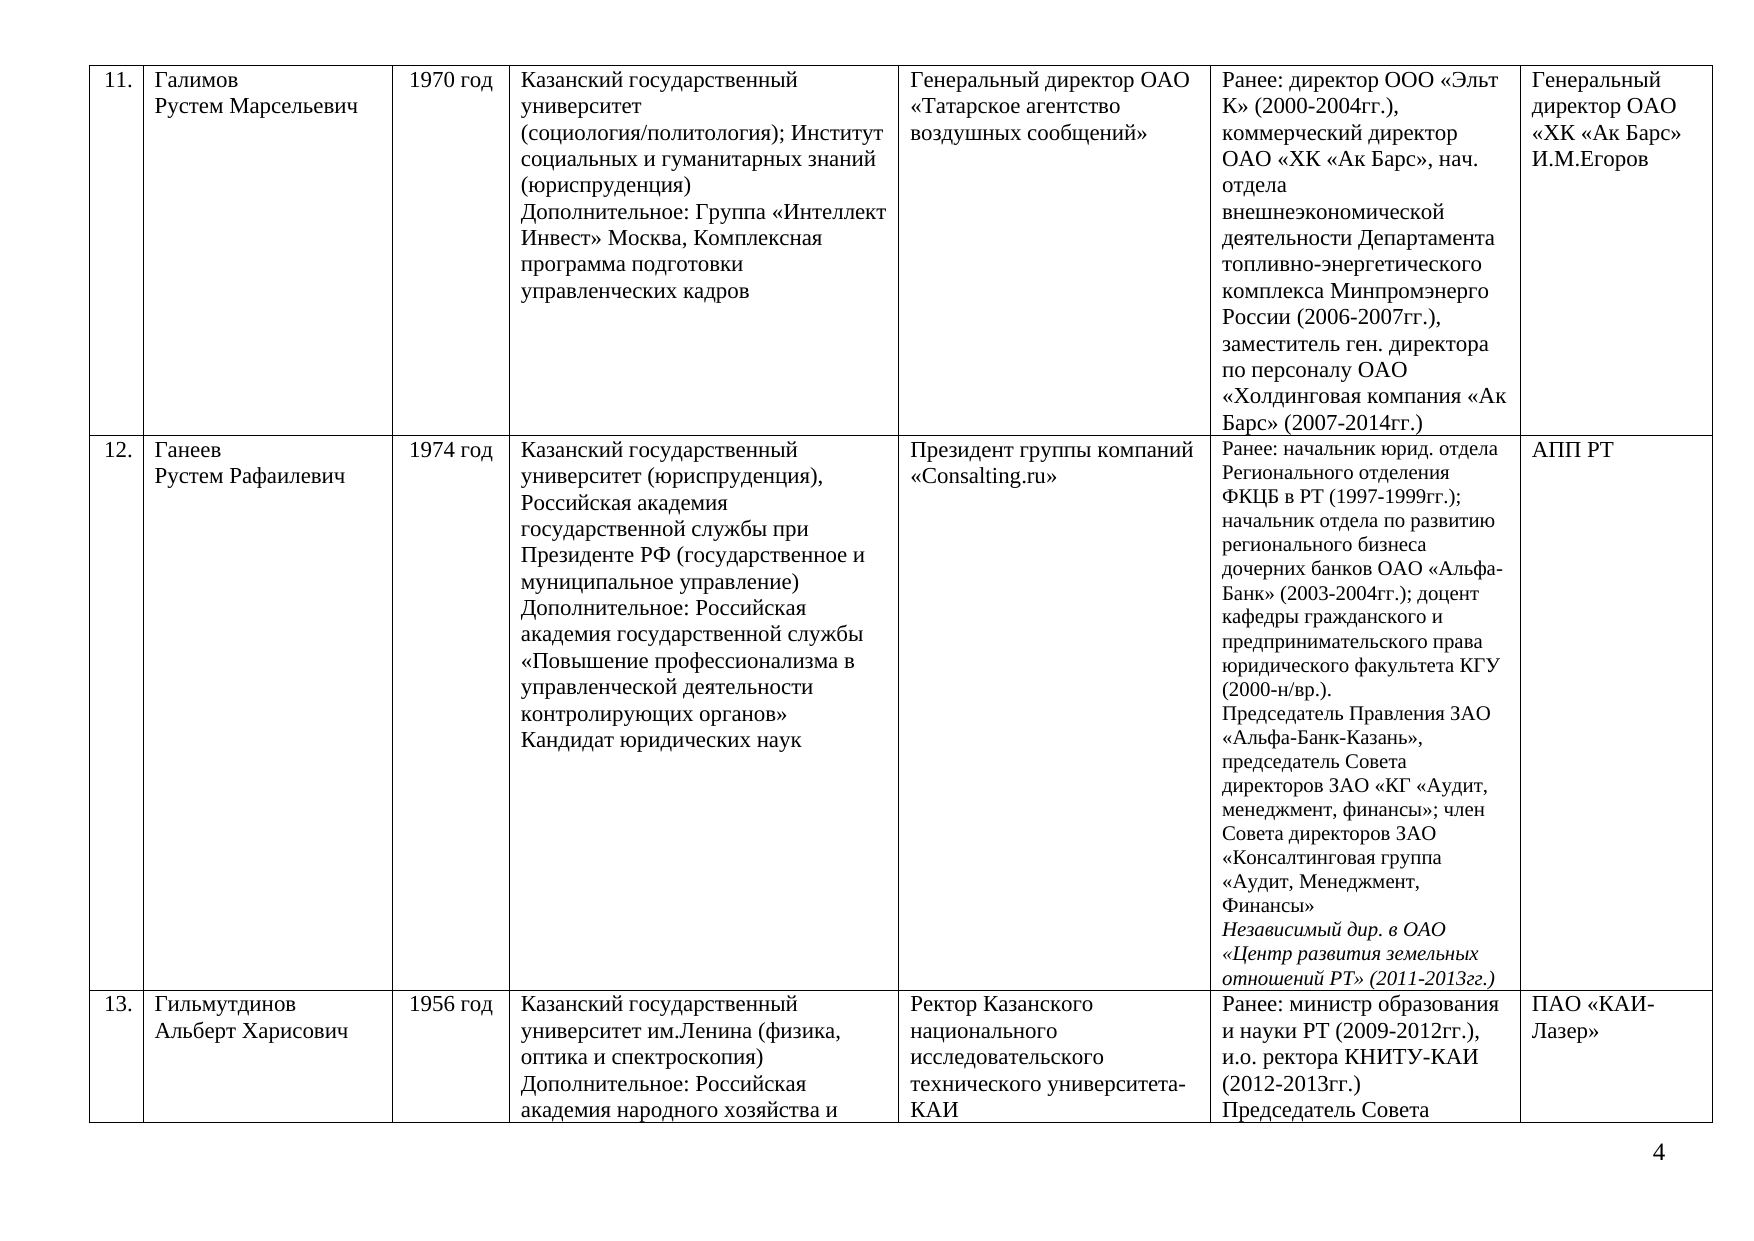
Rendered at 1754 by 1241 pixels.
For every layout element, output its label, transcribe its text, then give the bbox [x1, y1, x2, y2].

table_cell 1956 год [393, 991, 509, 1122]
table_cell Генеральный директор ОАО «ХК «Ак Барс» И.М.Егоров [1521, 66, 1712, 435]
table_cell АПП РТ [1521, 436, 1712, 989]
table_cell [90, 66, 143, 435]
table_cell Ранее: начальник юрид. отдела Регионального отделения ФКЦБ в РТ (1997-1999гг.); начальник отдела по развитию регионального бизнеса дочерних банков ОАО «Альфа-Банк» (2003-2004гг.); доцент кафедры гражданского и предпринимательского права юридического факультета КГУ (2000-н/вр.). Председатель Правления ЗАО «Альфа-Банк-Казань», председатель Совета директоров ЗАО «КГ «Аудит, менеджмент, финансы»; член Совета директоров ЗАО «Консалтинговая группа «Аудит, Менеджмент, Финансы» Независимый дир. в ОАО «Центр развития земельных отношений РТ» (2011-2013гг.) [1211, 436, 1520, 989]
table_cell Генеральный директор ОАО «Татарское агентство воздушных сообщений» [899, 66, 1210, 435]
table_cell ПАО «КАИ-Лазер» [1521, 991, 1712, 1122]
table_cell Казанский государственный университет (юриспруденция), Российская академия государственной службы при Президенте РФ (государственное и муниципальное управление) Дополнительное: Российская академия государственной службы «Повышение профессионализма в управленческой деятельности контролирующих органов» Кандидат юридических наук [510, 436, 898, 989]
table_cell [899, 991, 1210, 1122]
table_cell [90, 436, 143, 989]
table_cell 1974 год [393, 436, 509, 989]
table_cell Ранее: директор ООО «Эльт К» (2000-2004гг.), коммерческий директор ОАО «ХК «Ак Барс», нач. отдела внешнеэкономической деятельности Департамента топливно-энергетического комплекса Минпромэнерго России (2006-2007гг.), заместитель ген. директора по персоналу ОАО «Холдинговая компания «Ак Барс» (2007-2014гг.) [1211, 66, 1520, 435]
table_cell Ганеев Рустем Рафаилевич [144, 436, 392, 989]
table_cell [90, 991, 143, 1122]
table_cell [510, 991, 898, 1122]
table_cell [144, 991, 392, 1122]
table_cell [1211, 991, 1520, 1122]
table_cell Президент группы компаний «Consalting.ru» [899, 436, 1210, 989]
table_cell Казанский государственный университет (социология/политология); Институт социальных и гуманитарных знаний (юриспруденция) Дополнительное: Группа «Интеллект Инвест» Москва, Комплексная программа подготовки управленческих кадров [510, 66, 898, 435]
table_cell Галимов Рустем Марсельевич [144, 66, 392, 435]
table_cell 1970 год [393, 66, 509, 435]
